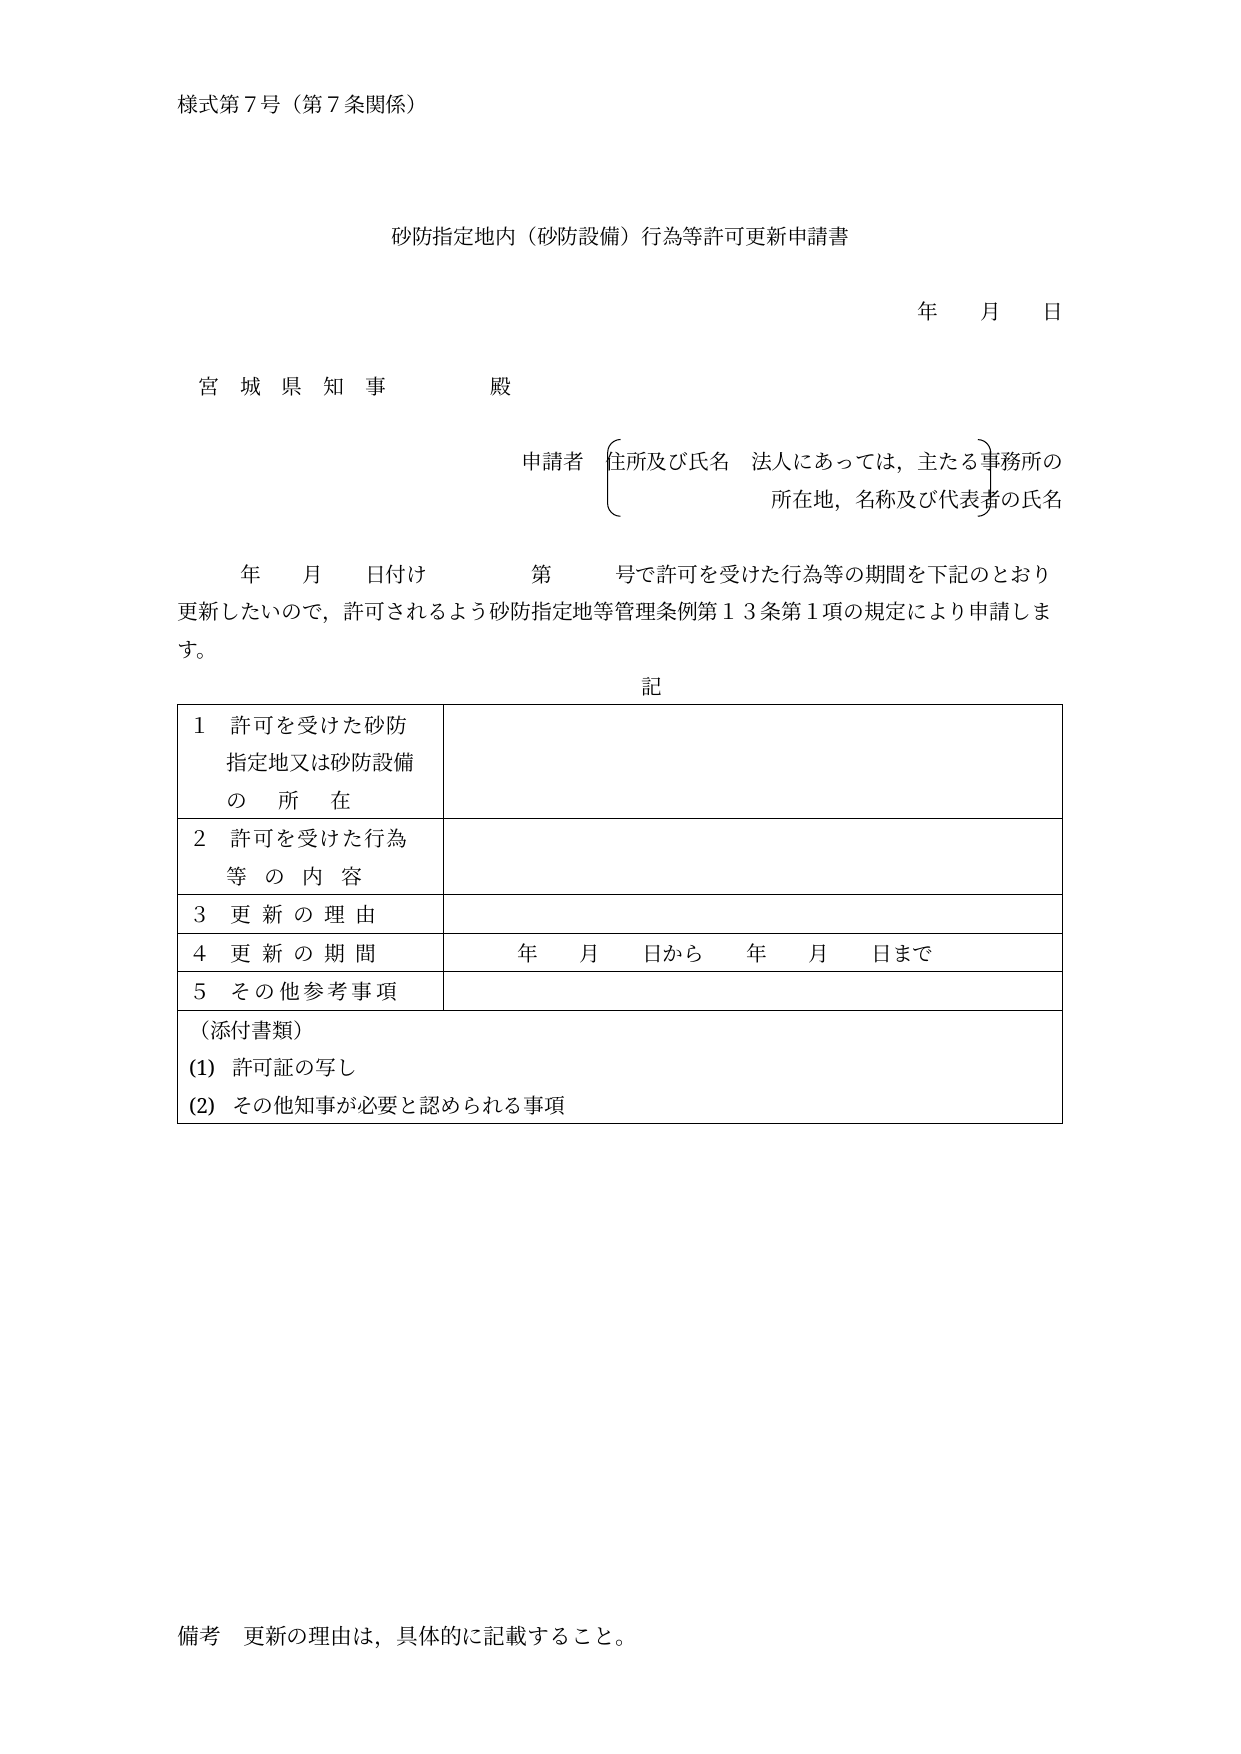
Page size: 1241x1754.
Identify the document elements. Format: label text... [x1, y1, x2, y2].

text 宮 城 県 知 事 殿 [177, 367, 1063, 404]
text 砂防指定地内（砂防設備）行為等許可更新申請書 [177, 217, 1063, 254]
text 所在地，名称及び代表者の氏名 [983, 479, 1063, 517]
table_cell 年 月 日から 年 月 日まで [444, 934, 1062, 971]
table_cell [444, 895, 1062, 932]
table_cell [444, 972, 1062, 1009]
text 年 月 日付け 第 号で許可を受けた行為等の期間を下記のとおり更新したいので，許可されるよう砂防指定地等管理条例第１３条第１項の規定により申請します。 [177, 554, 1063, 667]
text 所在地，名称及び代表者の氏名 [609, 479, 990, 517]
table_cell ３ 更新の理由 [178, 895, 443, 932]
table_header [444, 705, 1062, 818]
text 記 [177, 667, 1063, 704]
text 申請者 住所及び氏名 法人にあっては，主たる事務所の [609, 442, 990, 479]
text 申請者 住所及び氏名 法人にあっては，主たる事務所の [177, 442, 611, 479]
table_cell [444, 819, 1062, 894]
table_cell ４ 更新の期間 [178, 934, 443, 971]
table_cell ５ その他参考事項 [178, 972, 443, 1009]
text 所在地，名称及び代表者の氏名 [177, 479, 616, 517]
table_header １ 許可を受けた砂防 指定地又は砂防設備 の所在 [178, 705, 443, 818]
table_cell （添付書類） 許可証の写し その他知事が必要と認められる事項 [178, 1011, 1062, 1123]
table_cell ２ 許可を受けた行為 等の内容 [178, 819, 443, 894]
text 年 月 日 [177, 292, 1063, 329]
